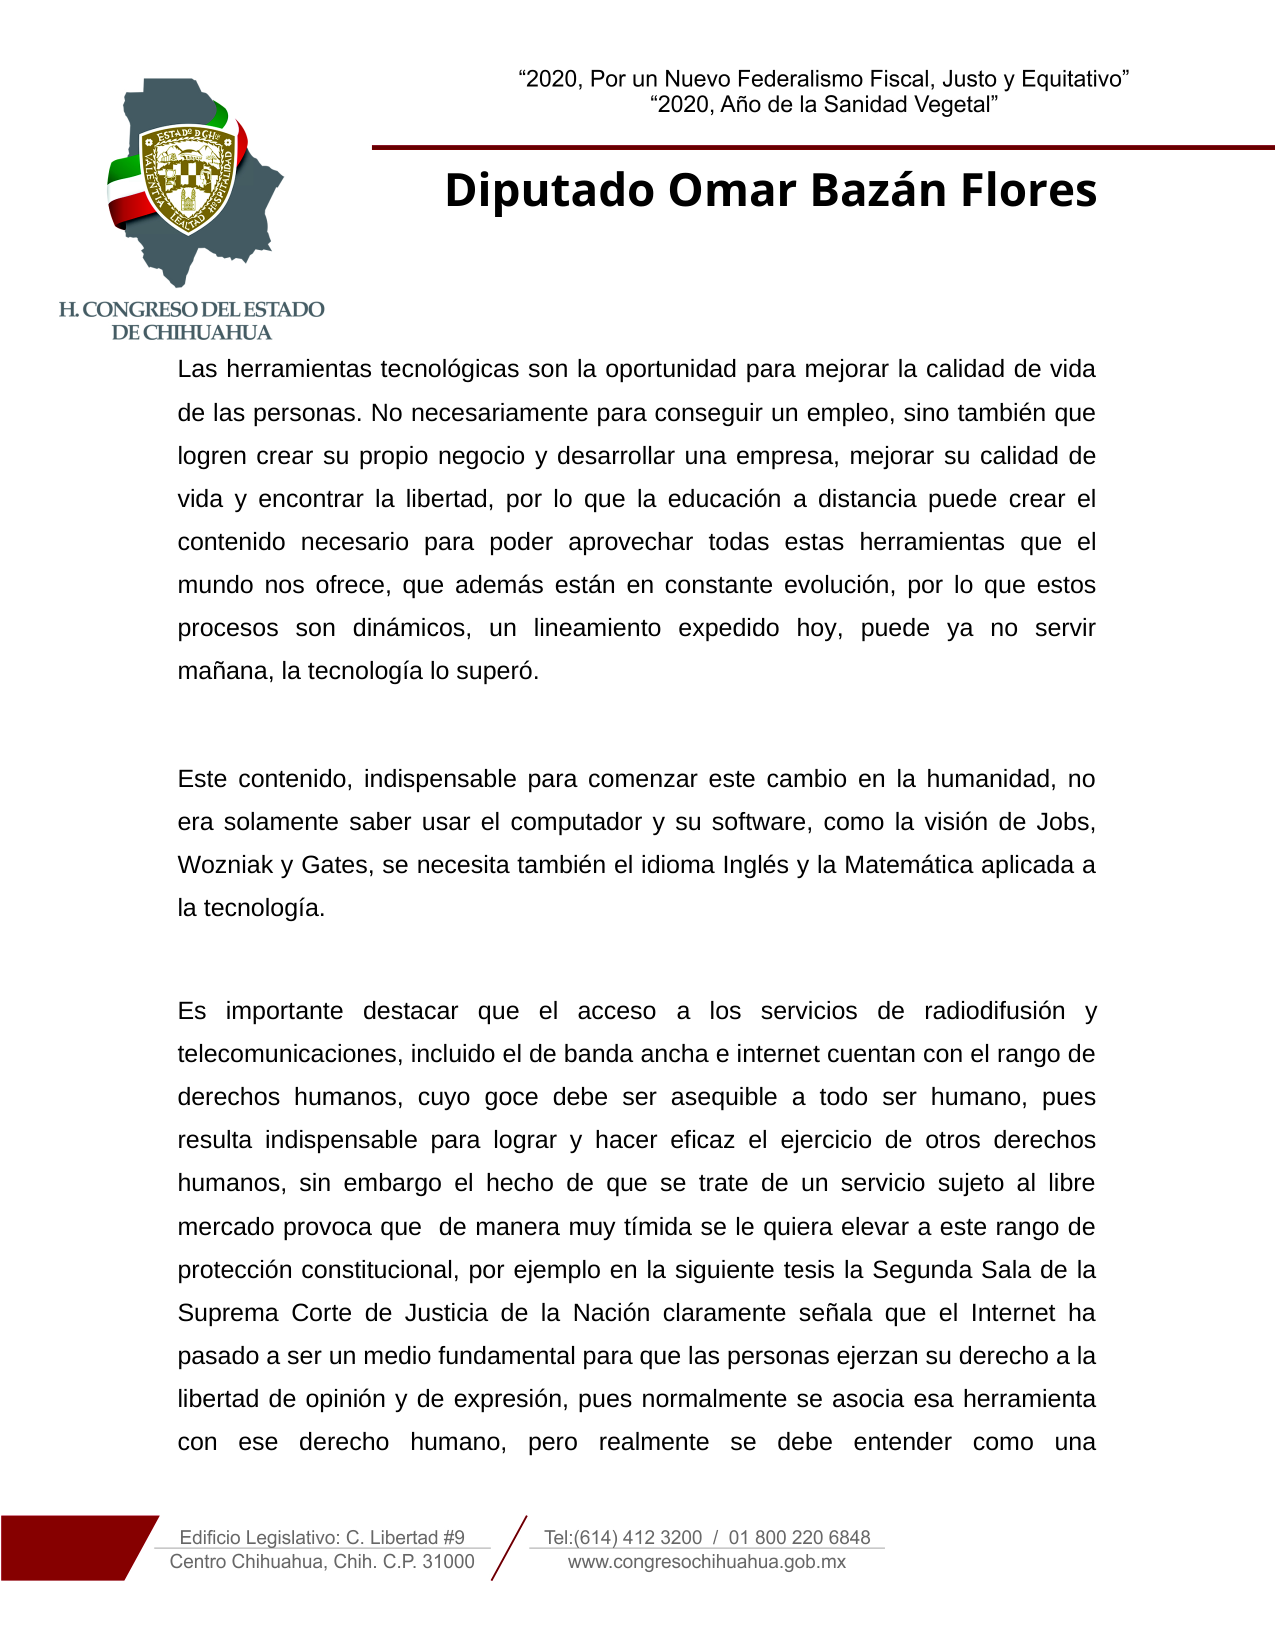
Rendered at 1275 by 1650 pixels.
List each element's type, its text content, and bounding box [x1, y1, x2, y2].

text Las herramientas tecnológicas son la oportunidad para mejorar la calidad de vida de las personas. No necesariamente para conseguir un empleo, sino también que logren crear su propio negocio y desarrollar una empresa, mejorar su calidad de vida y encontrar la libertad, por lo que la educación a distancia puede crear el contenido necesario para poder aprovechar todas estas herramientas que el mundo nos ofrece, que además están en constante evolución, por lo que estos procesos son dinámicos, un lineamiento expedido hoy, puede ya no servir mañana, la tecnología lo superó. [177, 354, 1098, 685]
text Este contenido, indispensable para comenzar este cambio en la humanidad, no era solamente saber usar el computador y su software, como la visión de Jobs, Wozniak y Gates, se necesita también el idioma Inglés y la Matemática aplicada a la tecnología. [177, 763, 1098, 922]
picture [0, 0, 1275, 1644]
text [177, 996, 1098, 1456]
